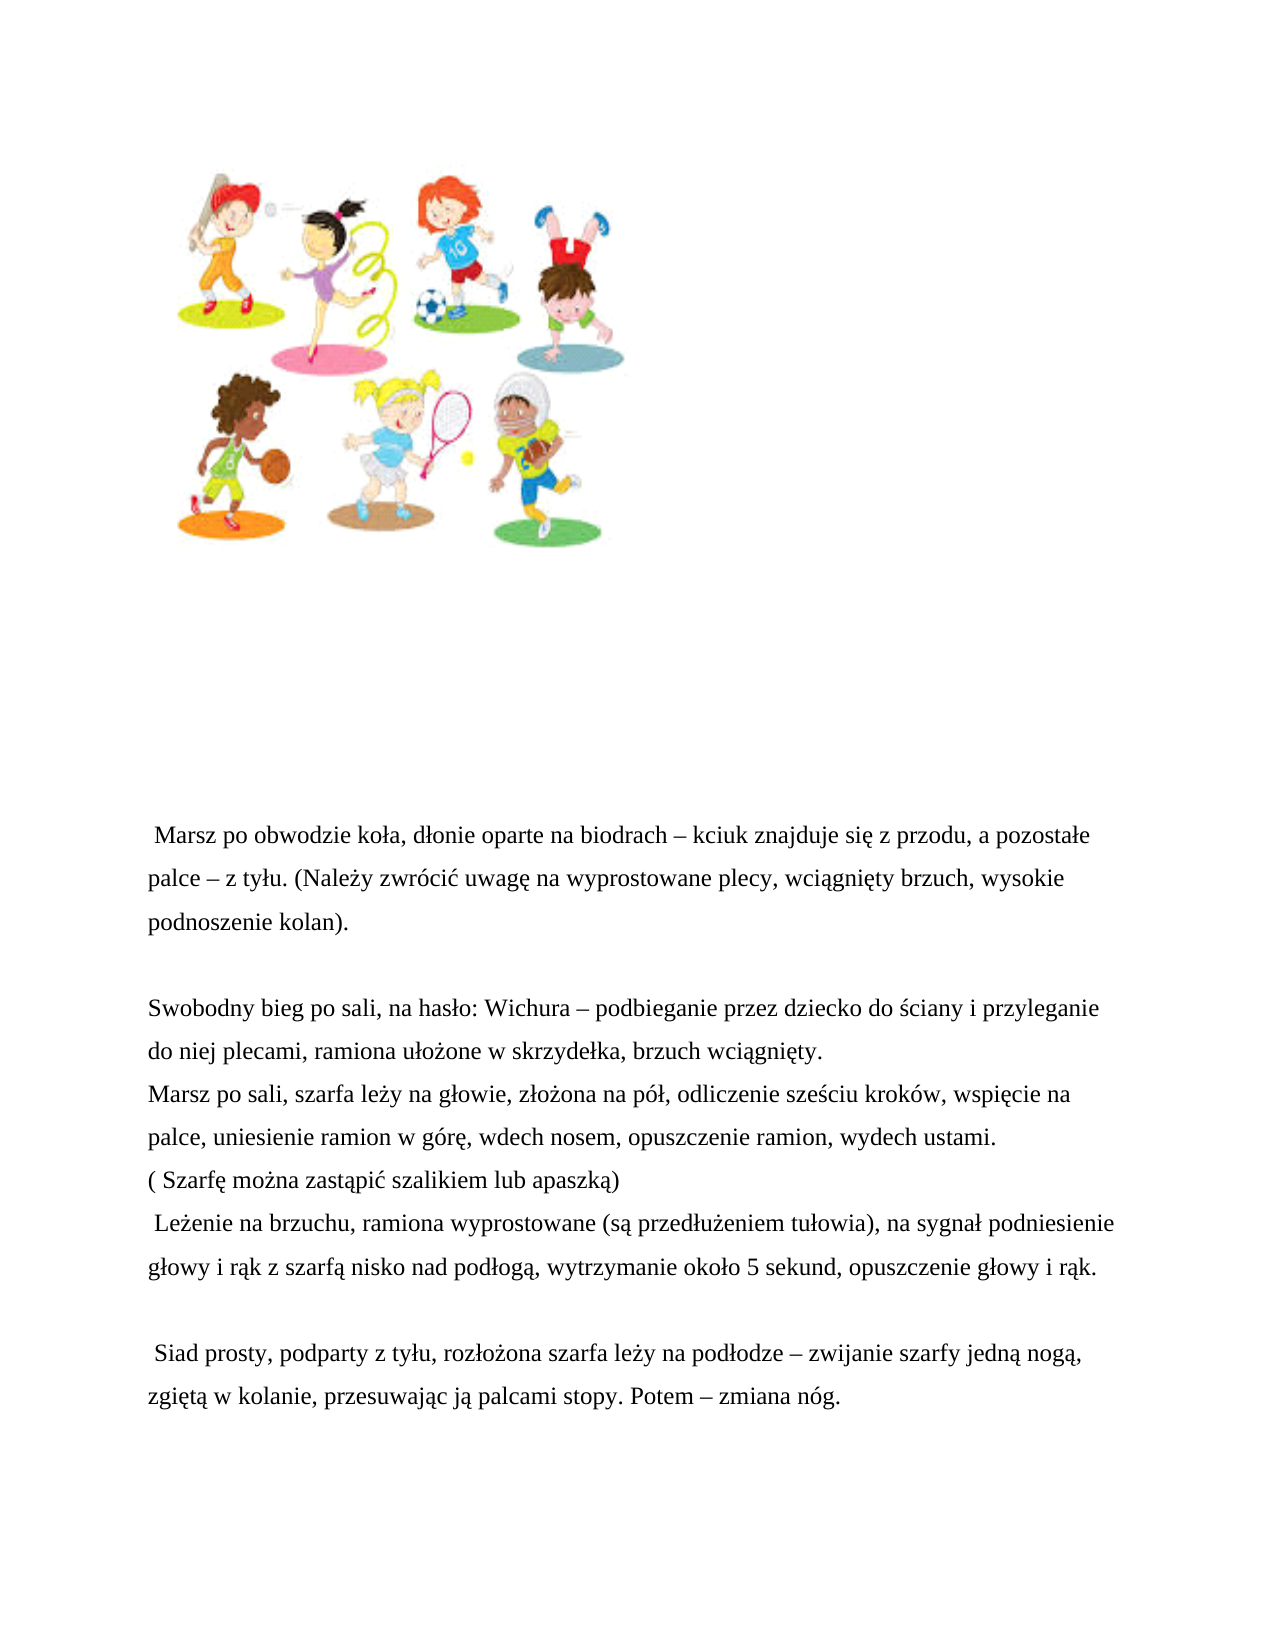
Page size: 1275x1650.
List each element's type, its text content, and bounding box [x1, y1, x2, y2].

text Leżenie na brzuchu, ramiona wyprostowane (są przedłużeniem tułowia), na sygnał podniesienie głowy i rąk z szarfą nisko nad podłogą, wytrzymanie około 5 sekund, opuszczenie głowy i rąk. [148, 1208, 1127, 1280]
text Siad prosty, podparty z tyłu, rozłożona szarfa leży na podłodze – zwijanie szarfy jedną nogą, zgiętą w kolanie, przesuwając ją palcami stopy. Potem – zmiana nóg. [148, 1338, 1127, 1410]
text Marsz po sali, szarfa leży na głowie, złożona na pół, odliczenie sześciu kroków, wspięcie na palce, uniesienie ramion w górę, wdech nosem, opuszczenie ramion, wydech ustami. [148, 1079, 1127, 1151]
text Swobodny bieg po sali, na hasło: Wichura – podbieganie przez dziecko do ściany i przyleganie do niej plecami, ramiona ułożone w skrzydełka, brzuch wciągnięty. [148, 993, 1127, 1065]
picture [147, 147, 648, 591]
text ( Szarfę można zastąpić szalikiem lub apaszką) [148, 1165, 1127, 1194]
text Marsz po obwodzie koła, dłonie oparte na biodrach – kciuk znajduje się z przodu, a pozostałe palce – z tyłu. (Należy zwrócić uwagę na wyprostowane plecy, wciągnięty brzuch, wysokie podnoszenie kolan). [148, 820, 1127, 935]
